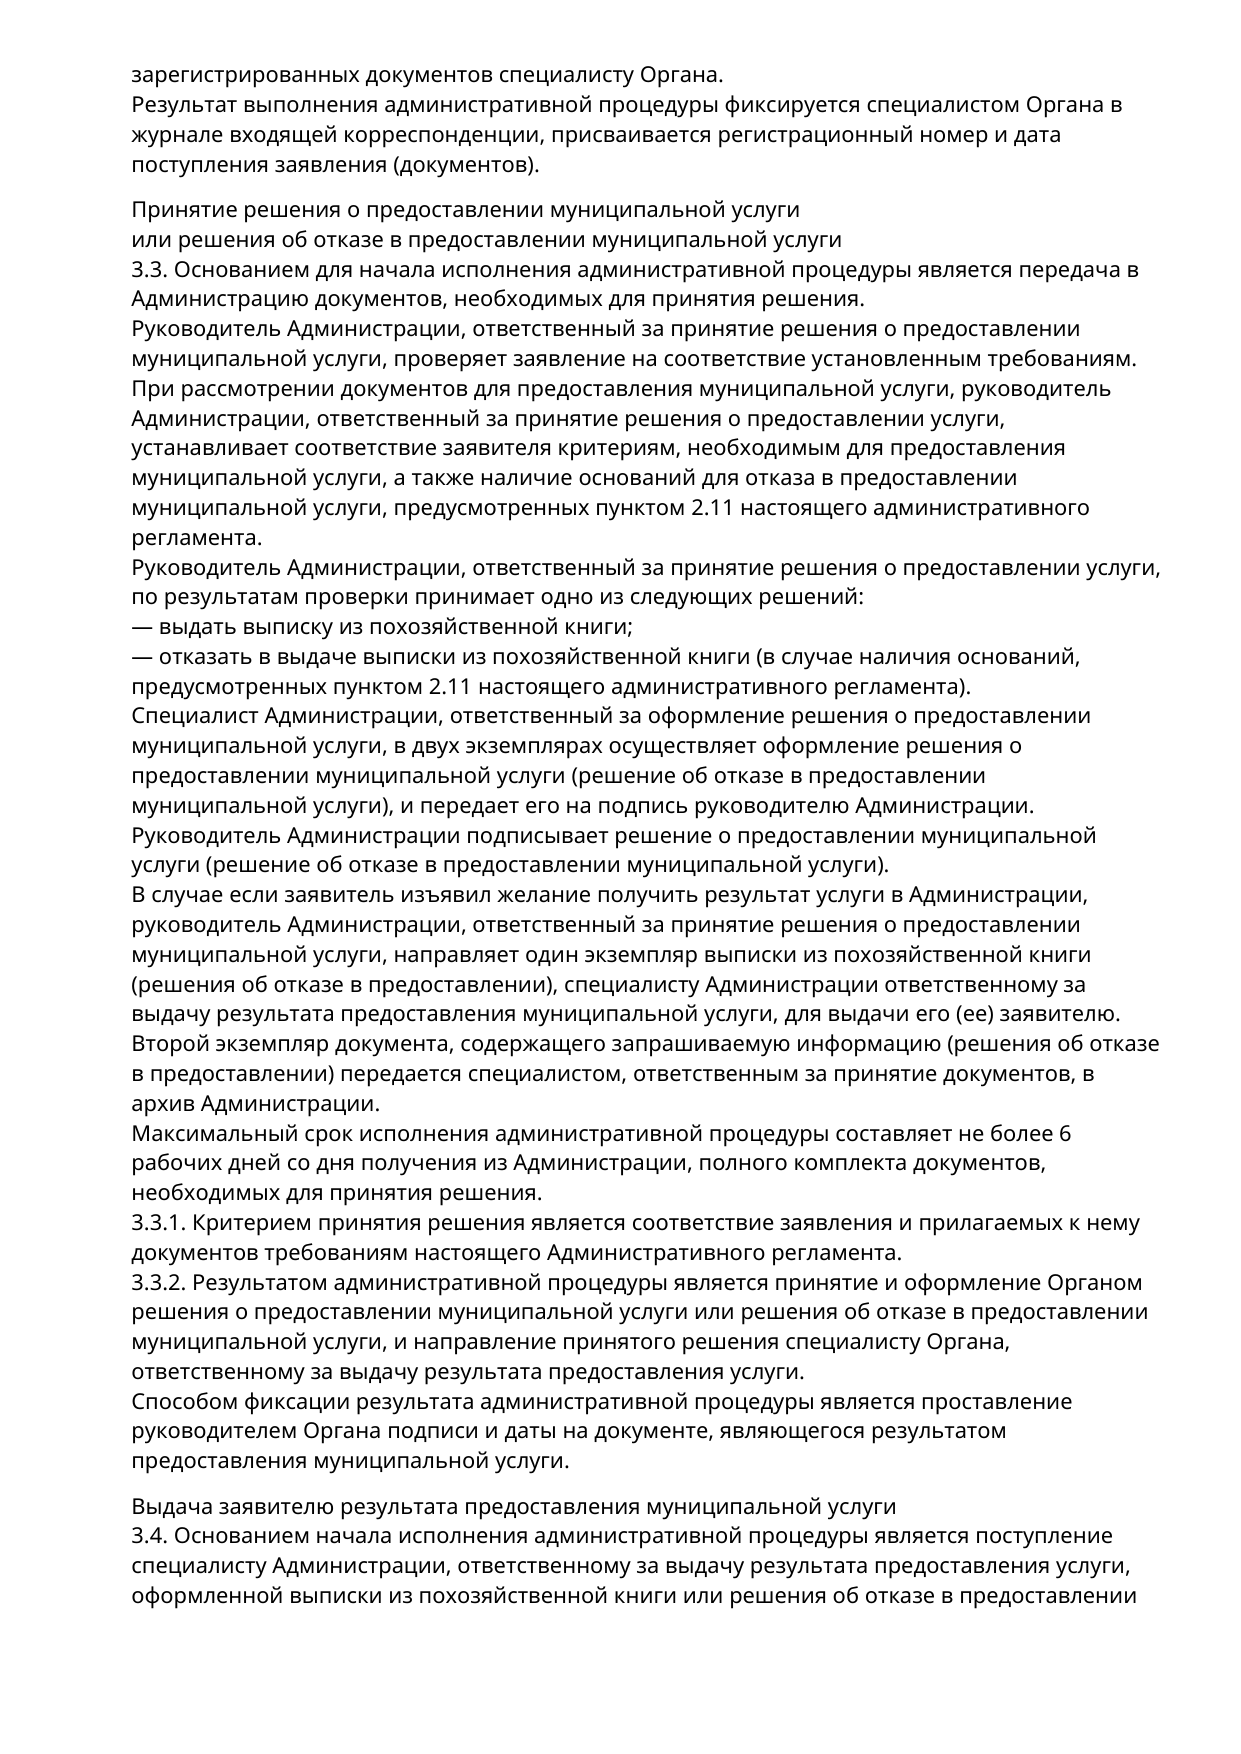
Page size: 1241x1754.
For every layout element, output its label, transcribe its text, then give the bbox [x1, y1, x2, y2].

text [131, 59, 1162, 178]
text Принятие решения о предоставлении муниципальной услуги или решения об отказе в предоставлении муниципальной услуги 3.3. Основанием для начала исполнения административной процедуры является передача в Администрацию документов, необходимых для принятия решения. Руководитель Администрации, ответственный за принятие решения о предоставлении муниципальной услуги, проверяет заявление на соответствие установленным требованиям. При рассмотрении документов для предоставления муниципальной услуги, руководитель Администрации, ответственный за принятие решения о предоставлении услуги, устанавливает соответствие заявителя критериям, необходимым для предоставления муниципальной услуги, а также наличие оснований для отказа в предоставлении муниципальной услуги, предусмотренных пунктом 2.11 настоящего административного регламента. Руководитель Администрации, ответственный за принятие решения о предоставлении услуги, по результатам проверки принимает одно из следующих решений: — выдать выписку из похозяйственной книги; — отказать в выдаче выписки из похозяйственной книги (в случае наличия оснований, предусмотренных пунктом 2.11 настоящего административного регламента). Специалист Администрации, ответственный за оформление решения о предоставлении муниципальной услуги, в двух экземплярах осуществляет оформление решения о предоставлении муниципальной услуги (решение об отказе в предоставлении муниципальной услуги), и передает его на подпись руководителю Администрации. Руководитель Администрации подписывает решение о предоставлении муниципальной услуги (решение об отказе в предоставлении муниципальной услуги). В случае если заявитель изъявил желание получить результат услуги в Администрации, руководитель Администрации, ответственный за принятие решения о предоставлении муниципальной услуги, направляет один экземпляр выписки из похозяйственной книги (решения об отказе в предоставлении), специалисту Администрации ответственному за выдачу результата предоставления муниципальной услуги, для выдачи его (ее) заявителю. Второй экземпляр документа, содержащего запрашиваемую информацию (решения об отказе в предоставлении) передается специалистом, ответственным за принятие документов, в архив Администрации. Максимальный срок исполнения административной процедуры составляет не более 6 рабочих дней со дня получения из Администрации, полного комплекта документов, необходимых для принятия решения. 3.3.1. Критерием принятия решения является соответствие заявления и прилагаемых к нему документов требованиям настоящего Административного регламента. 3.3.2. Результатом административной процедуры является принятие и оформление Органом решения о предоставлении муниципальной услуги или решения об отказе в предоставлении муниципальной услуги, и направление принятого решения специалисту Органа, ответственному за выдачу результата предоставления услуги. Способом фиксации результата административной процедуры является проставление руководителем Органа подписи и даты на документе, являющегося результатом предоставления муниципальной услуги. [131, 194, 1162, 1475]
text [131, 1491, 1162, 1610]
